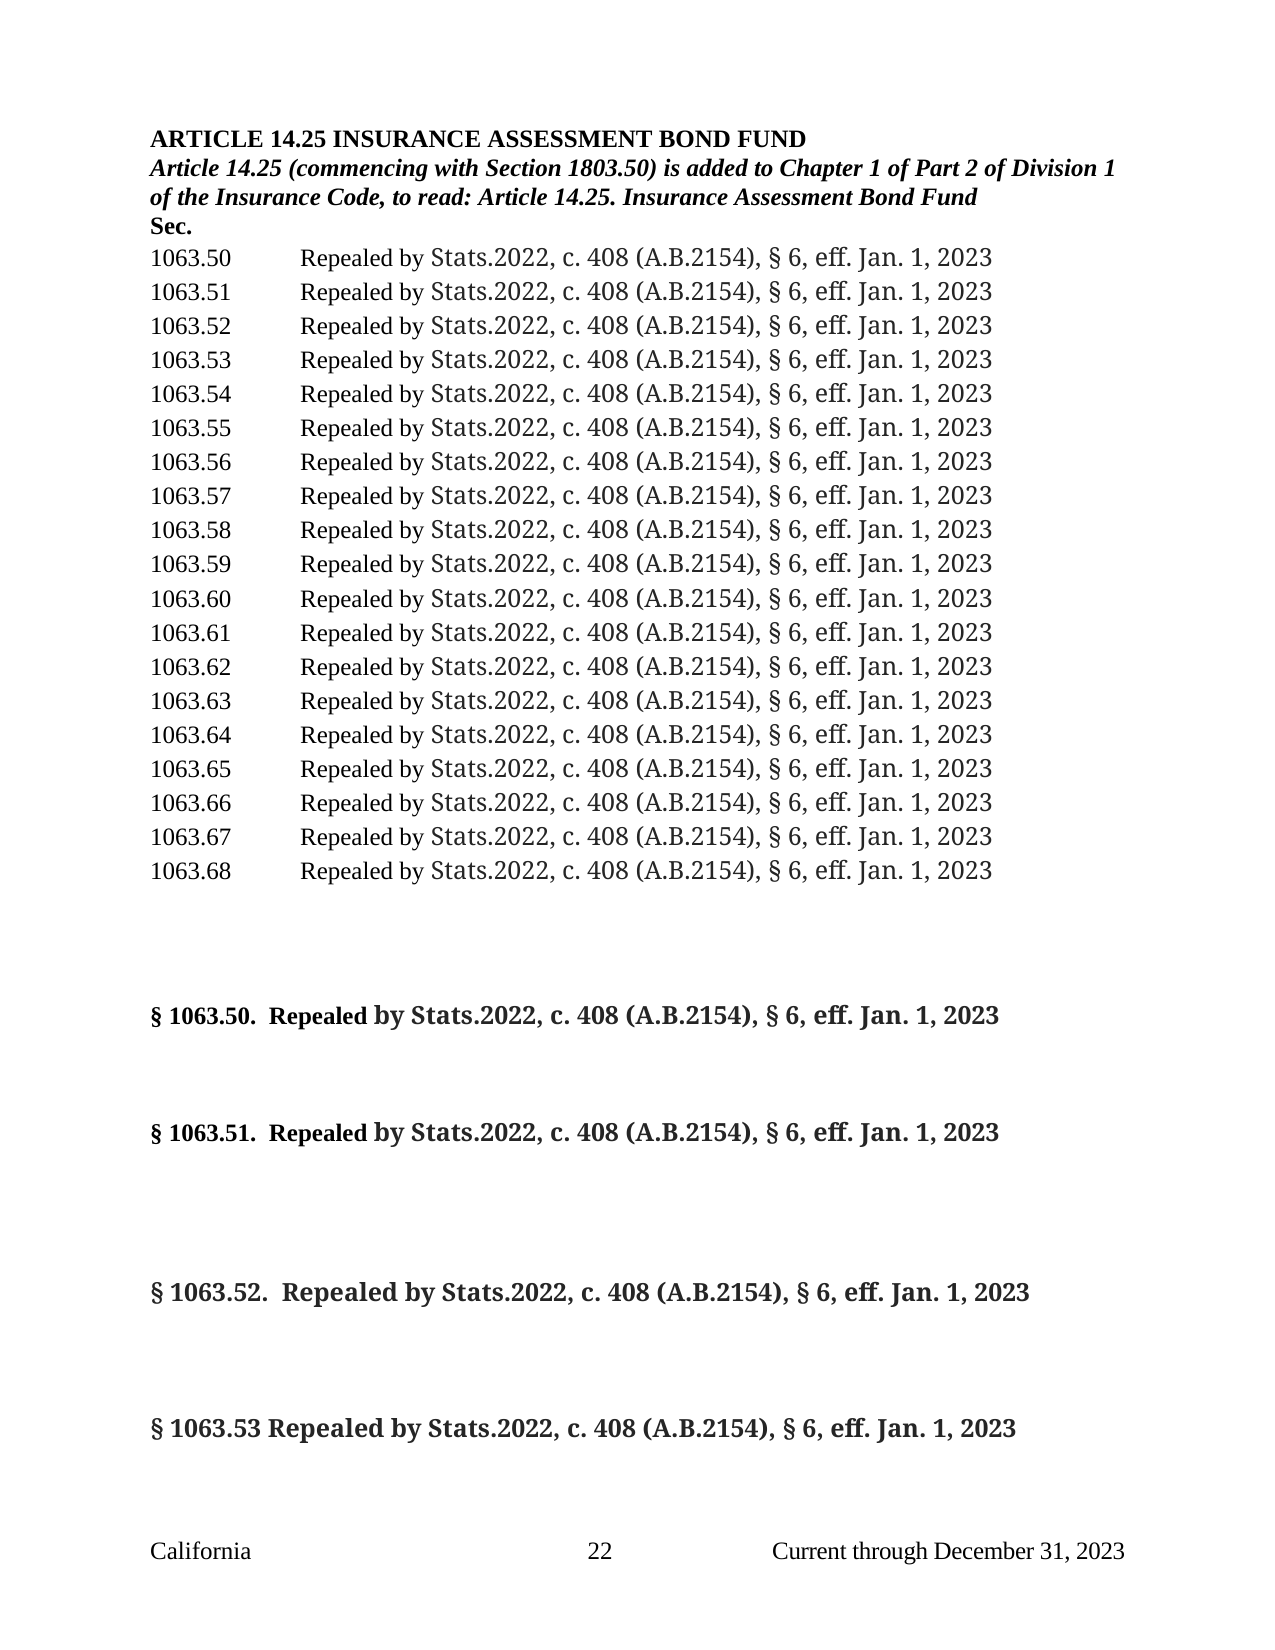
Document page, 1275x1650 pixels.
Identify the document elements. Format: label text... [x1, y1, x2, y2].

list Repealed by Stats.2022, c. 408 (A.B.2154), § 6, eff. Jan. 1, 2023 [150, 819, 1125, 853]
list Repealed by Stats.2022, c. 408 (A.B.2154), § 6, eff. Jan. 1, 2023 [150, 444, 1125, 478]
list Repealed by Stats.2022, c. 408 (A.B.2154), § 6, eff. Jan. 1, 2023 [150, 784, 1125, 819]
list Repealed by Stats.2022, c. 408 (A.B.2154), § 6, eff. Jan. 1, 2023 [150, 376, 1125, 410]
text Sec. [150, 211, 1125, 239]
list Repealed by Stats.2022, c. 408 (A.B.2154), § 6, eff. Jan. 1, 2023 [150, 682, 1125, 716]
text § 1063.50. Repealed by Stats.2022, c. 408 (A.B.2154), § 6, eff. Jan. 1, 2023 [150, 998, 1112, 1032]
text Article 14.25 (commencing with Section 1803.50) is added to Chapter 1 of Part 2 of Division 1 of the Insurance Code, to read: Article 14.25. Insurance Assessment Bond Fund [150, 153, 1125, 211]
list Repealed by Stats.2022, c. 408 (A.B.2154), § 6, eff. Jan. 1, 2023 [150, 478, 1125, 512]
list Repealed by Stats.2022, c. 408 (A.B.2154), § 6, eff. Jan. 1, 2023 [150, 716, 1125, 751]
list Repealed by Stats.2022, c. 408 (A.B.2154), § 6, eff. Jan. 1, 2023 [150, 580, 1125, 614]
text ARTICLE 14.25 INSURANCE ASSESSMENT BOND FUND [150, 124, 1125, 153]
text § 1063.51. Repealed by Stats.2022, c. 408 (A.B.2154), § 6, eff. Jan. 1, 2023 [150, 1114, 1125, 1149]
list Repealed by Stats.2022, c. 408 (A.B.2154), § 6, eff. Jan. 1, 2023 [150, 239, 1125, 274]
list Repealed by Stats.2022, c. 408 (A.B.2154), § 6, eff. Jan. 1, 2023 [150, 614, 1125, 648]
list Repealed by Stats.2022, c. 408 (A.B.2154), § 6, eff. Jan. 1, 2023 [150, 410, 1125, 444]
list Repealed by Stats.2022, c. 408 (A.B.2154), § 6, eff. Jan. 1, 2023 [150, 751, 1125, 784]
text § 1063.53 Repealed by Stats.2022, c. 408 (A.B.2154), § 6, eff. Jan. 1, 2023 [150, 1411, 1125, 1444]
list Repealed by Stats.2022, c. 408 (A.B.2154), § 6, eff. Jan. 1, 2023 [150, 512, 1125, 546]
list Repealed by Stats.2022, c. 408 (A.B.2154), § 6, eff. Jan. 1, 2023 [150, 648, 1125, 682]
list Repealed by Stats.2022, c. 408 (A.B.2154), § 6, eff. Jan. 1, 2023 [150, 308, 1125, 342]
text § 1063.52. Repealed by Stats.2022, c. 408 (A.B.2154), § 6, eff. Jan. 1, 2023 [150, 1274, 1125, 1308]
list Repealed by Stats.2022, c. 408 (A.B.2154), § 6, eff. Jan. 1, 2023 [150, 342, 1125, 376]
list Repealed by Stats.2022, c. 408 (A.B.2154), § 6, eff. Jan. 1, 2023 [150, 274, 1125, 308]
list Repealed by Stats.2022, c. 408 (A.B.2154), § 6, eff. Jan. 1, 2023 [150, 546, 1125, 580]
list Repealed by Stats.2022, c. 408 (A.B.2154), § 6, eff. Jan. 1, 2023 [150, 853, 1125, 887]
